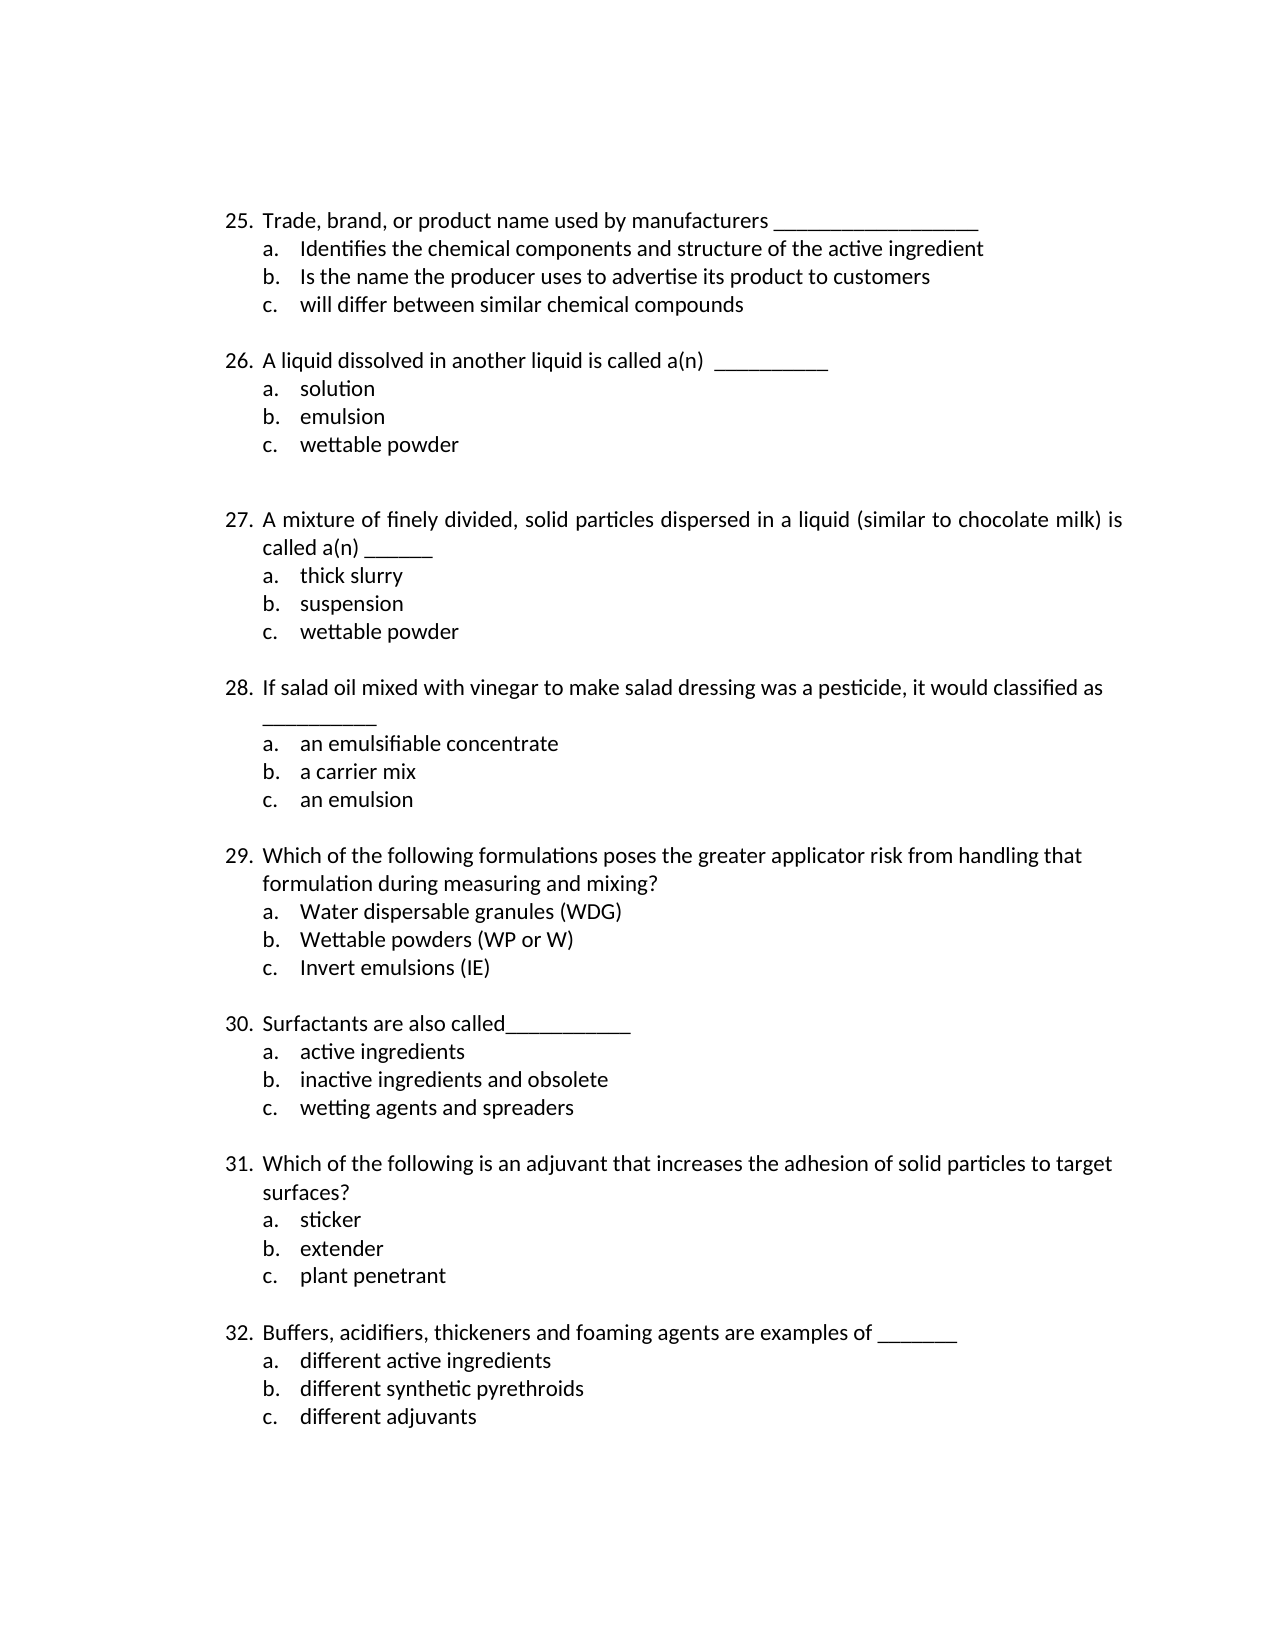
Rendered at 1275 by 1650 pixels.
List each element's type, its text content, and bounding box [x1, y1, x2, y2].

list Invert emulsions (IE) [262, 953, 1125, 981]
list wettable powder [262, 430, 1125, 458]
list Which of the following is an adjuvant that increases the adhesion of solid particles to target surfaces? [225, 1149, 1125, 1206]
list Identifies the chemical components and structure of the active ingredient [262, 234, 1125, 262]
list extender [262, 1234, 1125, 1262]
list different synthetic pyrethroids [262, 1374, 1125, 1402]
list an emulsifiable concentrate [262, 729, 1125, 757]
list A liquid dissolved in another liquid is called a(n) __________ [225, 346, 1125, 374]
list an emulsion [262, 785, 1125, 813]
list sticker [262, 1206, 1125, 1234]
list wettable powder [262, 617, 1125, 645]
list A mixture of finely divided, solid particles dispersed in a liquid (similar to chocolate milk) is called a(n) ______ [225, 505, 1125, 561]
list different adjuvants [262, 1402, 1125, 1430]
list emulsion [262, 402, 1125, 430]
list Wettable powders (WP or W) [262, 925, 1125, 953]
list Is the name the producer uses to advertise its product to customers [262, 262, 1125, 290]
list Which of the following formulations poses the greater applicator risk from handling that formulation during measuring and mixing? [225, 841, 1125, 897]
list wetting agents and spreaders [262, 1093, 1125, 1122]
list a carrier mix [262, 757, 1125, 785]
list solution [262, 374, 1125, 402]
list plant penetrant [262, 1262, 1125, 1290]
list Surfactants are also called___________ [225, 1009, 1125, 1037]
list suspension [262, 589, 1125, 617]
list thick slurry [262, 561, 1125, 589]
list Buffers, acidifiers, thickeners and foaming agents are examples of _______ [225, 1318, 1125, 1346]
list Trade, brand, or product name used by manufacturers __________________ [225, 206, 1125, 234]
list different active ingredients [262, 1346, 1125, 1374]
list active ingredients [262, 1037, 1125, 1066]
list If salad oil mixed with vinegar to make salad dressing was a pesticide, it would classified as __________ [225, 673, 1125, 729]
list inactive ingredients and obsolete [262, 1066, 1125, 1093]
list will differ between similar chemical compounds [262, 290, 1125, 318]
list Water dispersable granules (WDG) [262, 897, 1125, 925]
